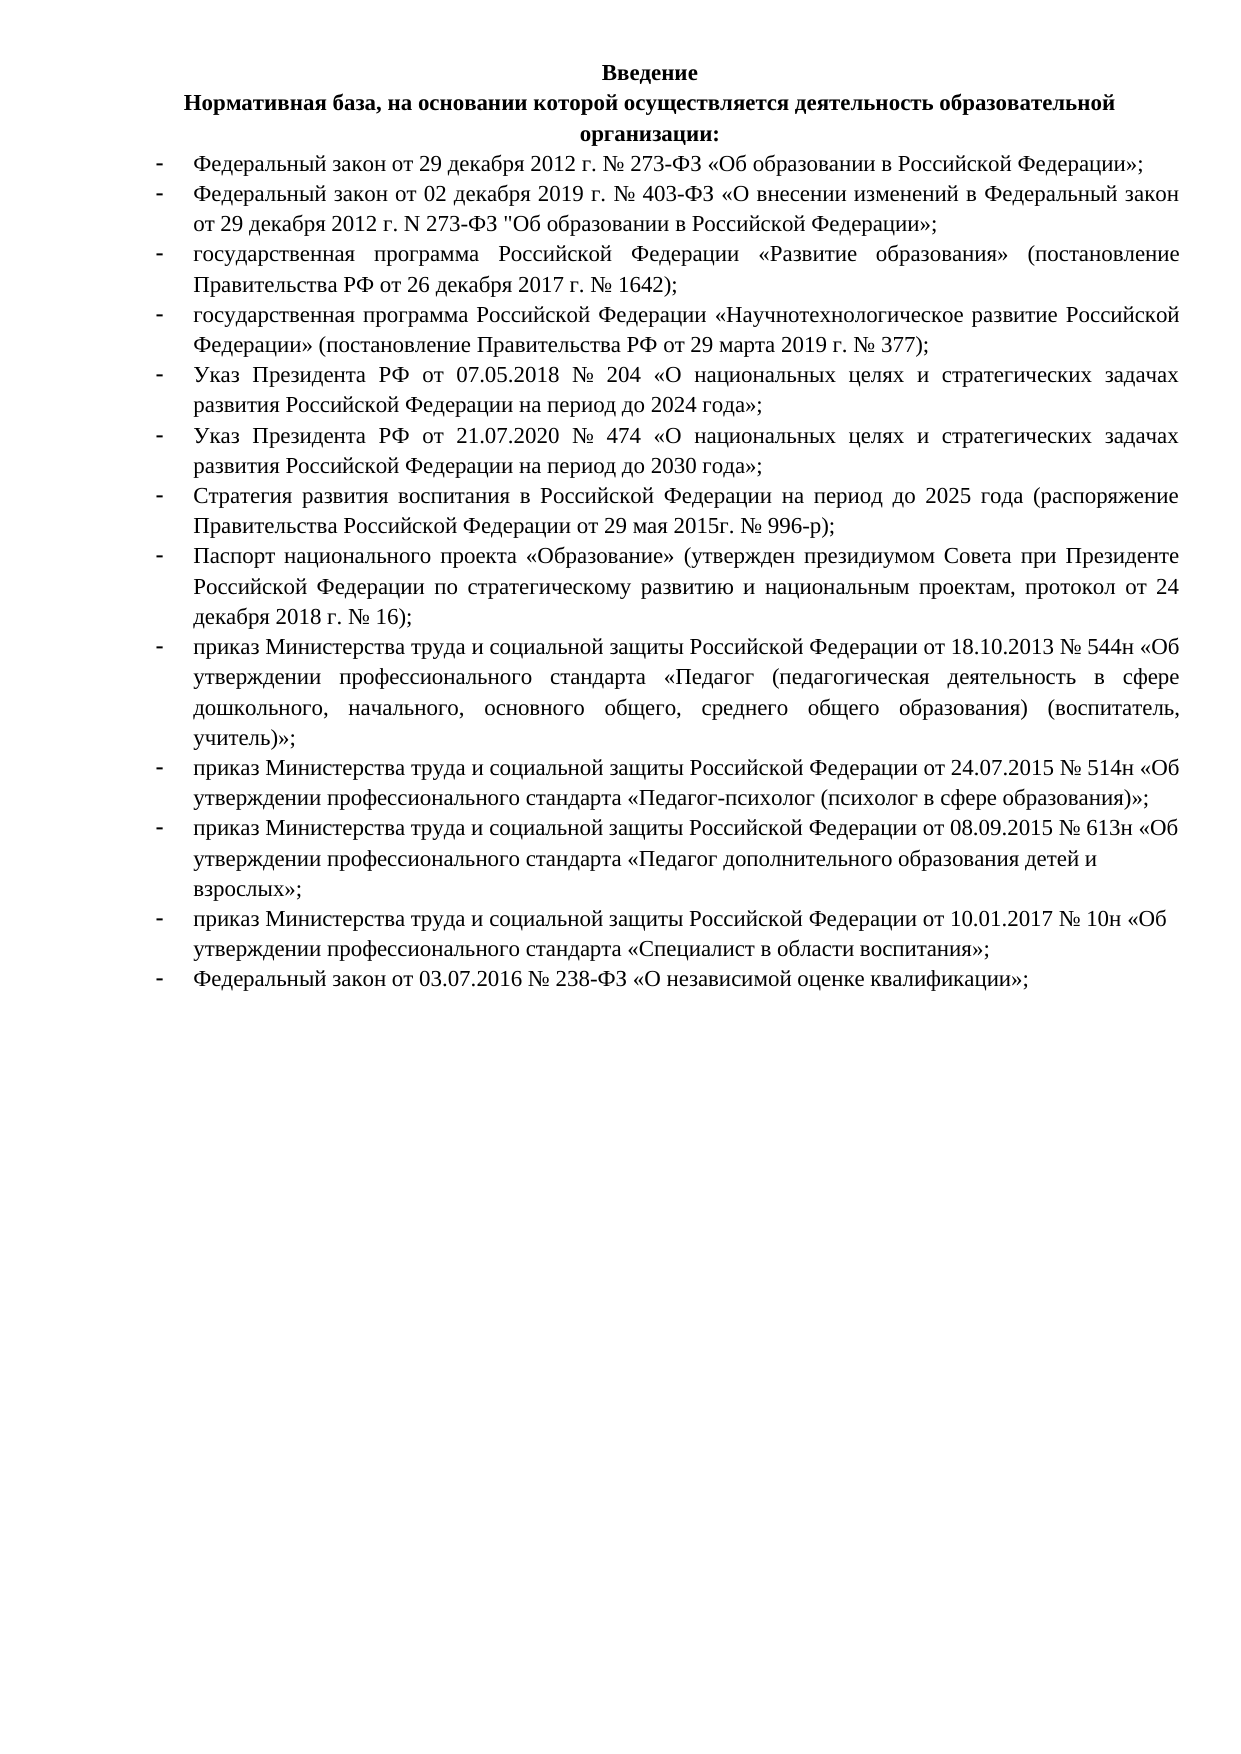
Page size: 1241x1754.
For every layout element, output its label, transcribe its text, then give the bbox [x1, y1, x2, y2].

list Федеральный закон от 03.07.2016 № 238-ФЗ «О независимой оценке квалификации»; [156, 965, 1181, 992]
list приказ Министерства труда и социальной защиты Российской Федерации от 24.07.2015 № 514н «Об утверждении профессионального стандарта «Педагог-психолог (психолог в сфере образования)»; [156, 754, 1181, 811]
text Нормативная база, на основании которой осуществляется деятельность образовательной организации: [118, 89, 1181, 146]
list государственная программа Российской Федерации «Развитие образования» (постановление Правительства РФ от 26 декабря 2017 г. № 1642); [156, 240, 1181, 297]
list Стратегия развития воспитания в Российской Федерации на период до 2025 года (распоряжение Правительства Российской Федерации от 29 мая 2015г. № 996-р); [156, 482, 1181, 539]
list Указ Президента РФ от 07.05.2018 № 204 «О национальных целях и стратегических задачах развития Российской Федерации на период до 2024 года»; [156, 361, 1181, 418]
list Федеральный закон от 29 декабря 2012 г. № 273-ФЗ «Об образовании в Российской Федерации»; [156, 150, 1181, 176]
list приказ Министерства труда и социальной защиты Российской Федерации от 08.09.2015 № 613н «Об утверждении профессионального стандарта «Педагог дополнительного образования детей и взрослых»; [156, 814, 1181, 901]
text Введение [118, 59, 1181, 86]
list государственная программа Российской Федерации «Научнотехнологическое развитие Российской Федерации» (постановление Правительства РФ от 29 марта 2019 г. № 377); [156, 301, 1181, 357]
list приказ Министерства труда и социальной защиты Российской Федерации от 10.01.2017 № 10н «Об утверждении профессионального стандарта «Специалист в области воспитания»; [156, 905, 1181, 962]
list Федеральный закон от 02 декабря 2019 г. № 403-ФЗ «О внесении изменений в Федеральный закон от 29 декабря 2012 г. N 273-ФЗ "Об образовании в Российской Федерации»; [156, 180, 1181, 237]
list приказ Министерства труда и социальной защиты Российской Федерации от 18.10.2013 № 544н «Об утверждении профессионального стандарта «Педагог (педагогическая деятельность в сфере дошкольного, начального, основного общего, среднего общего образования) (воспитатель, учитель)»; [156, 633, 1181, 750]
list Указ Президента РФ от 21.07.2020 № 474 «О национальных целях и стратегических задачах развития Российской Федерации на период до 2030 года»; [156, 422, 1181, 478]
list Паспорт национального проекта «Образование» (утвержден президиумом Совета при Президенте Российской Федерации по стратегическому развитию и национальным проектам, протокол от 24 декабря 2018 г. № 16); [156, 542, 1181, 629]
